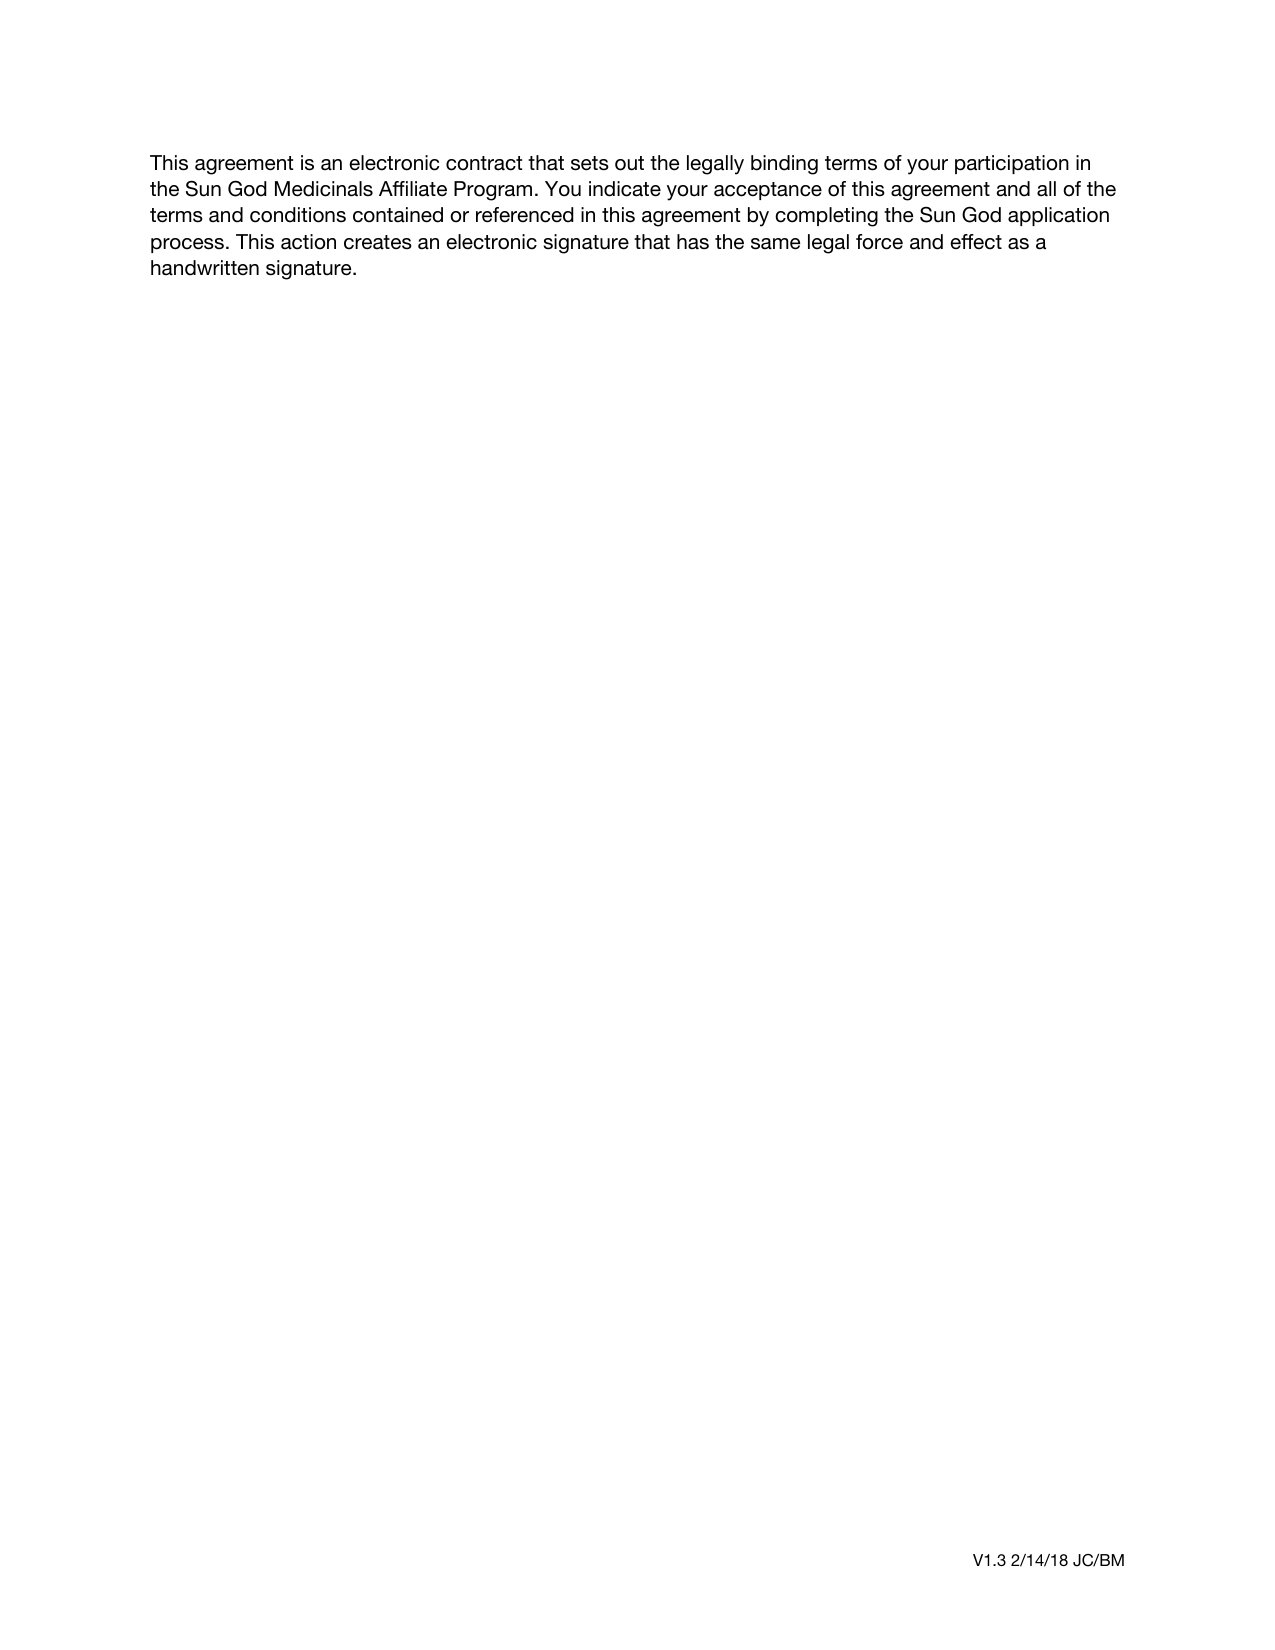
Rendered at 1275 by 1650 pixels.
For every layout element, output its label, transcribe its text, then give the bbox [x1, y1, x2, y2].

text This agreement is an electronic contract that sets out the legally binding terms of your participation in the Sun God Medicinals Affiliate Program. You indicate your acceptance of this agreement and all of the terms and conditions contained or referenced in this agreement by completing the Sun God application process. This action creates an electronic signature that has the same legal force and effect as a handwritten signature. [150, 150, 1125, 304]
